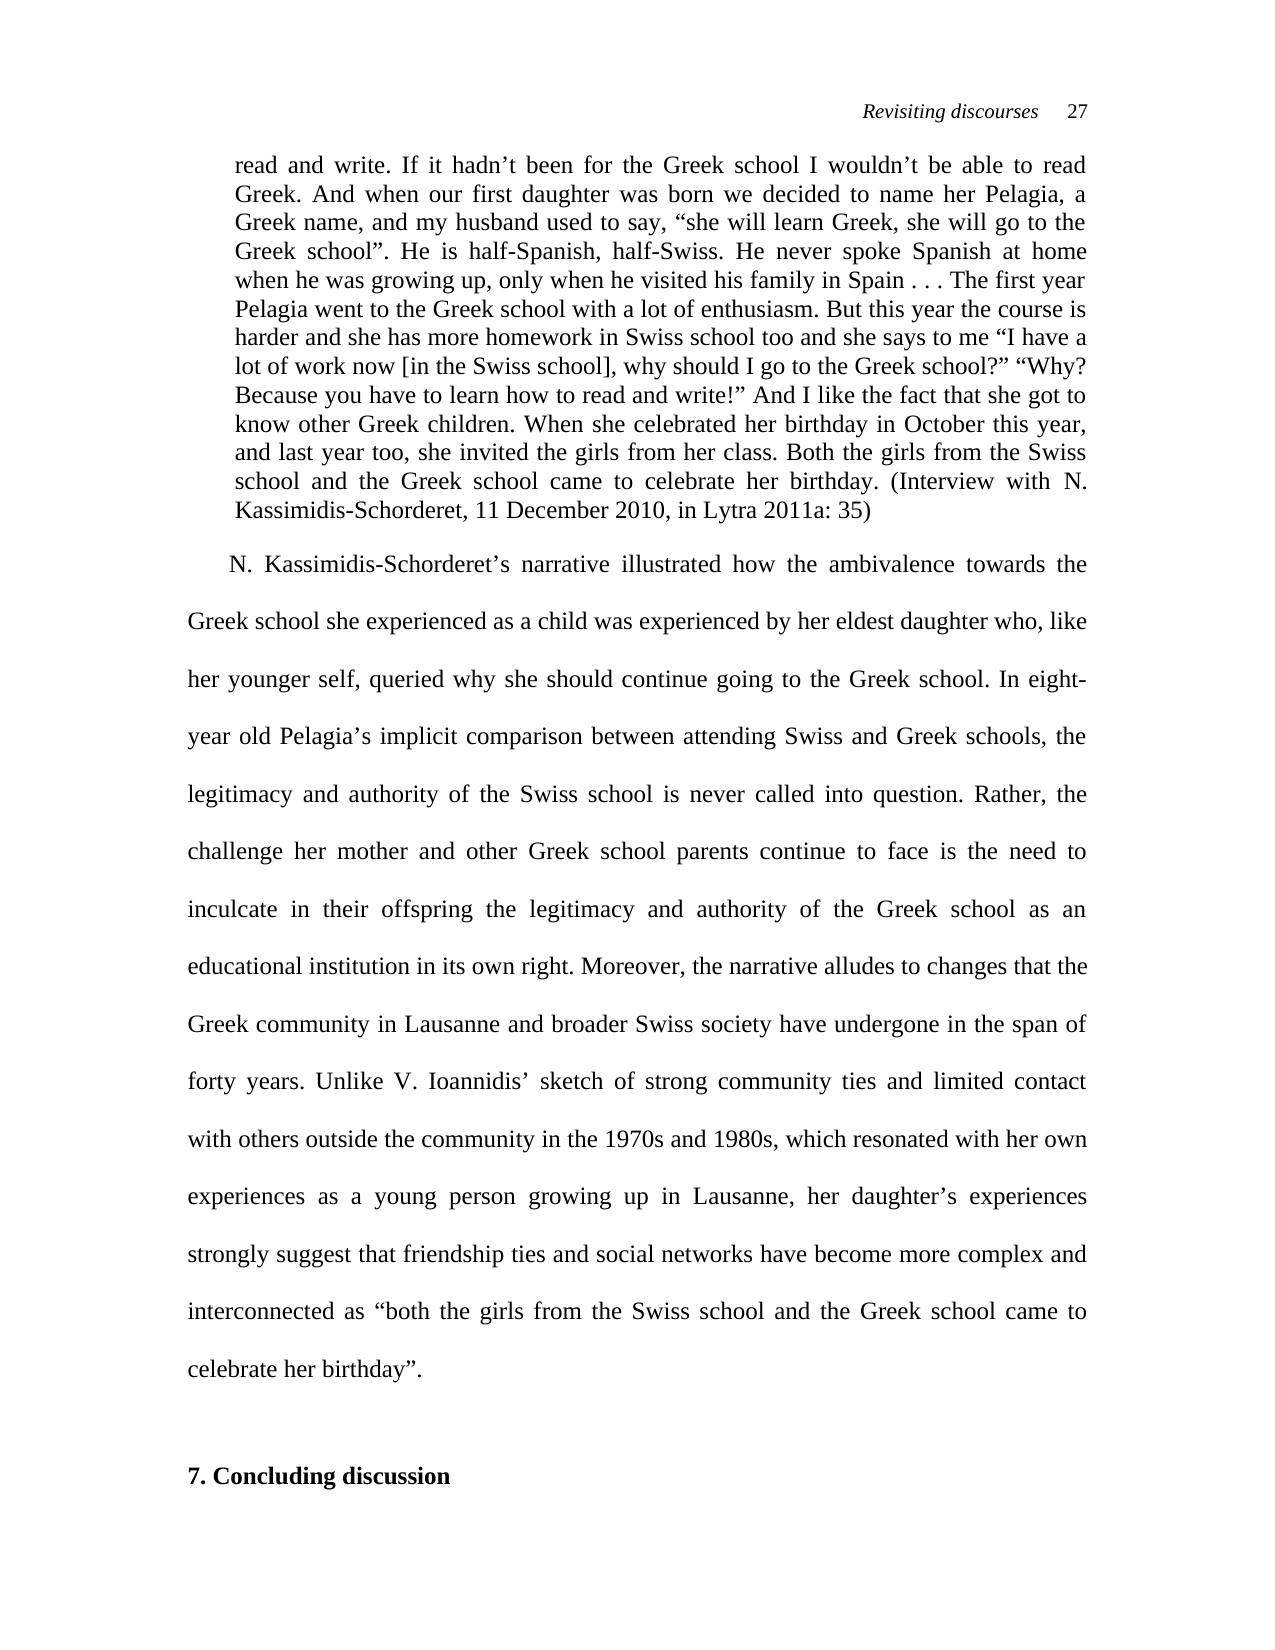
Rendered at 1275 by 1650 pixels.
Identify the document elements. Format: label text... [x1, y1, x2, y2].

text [234, 150, 1088, 524]
text 7. Concluding discussion [187, 1461, 1088, 1490]
text N. Kassimidis-Schorderet’s narrative illustrated how the ambivalence towards the Greek school she experienced as a child was experienced by her eldest daughter who, like her younger self, queried why she should continue going to the Greek school. In eight-year old Pelagia’s implicit comparison between attending Swiss and Greek schools, the legitimacy and authority of the Swiss school is never called into question. Rather, the challenge her mother and other Greek school parents continue to face is the need to inculcate in their offspring the legitimacy and authority of the Greek school as an educational institution in its own right. Moreover, the narrative alludes to changes that the Greek community in Lausanne and broader Swiss society have undergone in the span of forty years. Unlike V. Ioannidis’ sketch of strong community ties and limited contact with others outside the community in the 1970s and 1980s, which resonated with her own experiences as a young person growing up in Lausanne, her daughter’s experiences strongly suggest that friendship ties and social networks have become more complex and interconnected as “both the girls from the Swiss school and the Greek school came to celebrate her birthday”. [187, 549, 1088, 1382]
